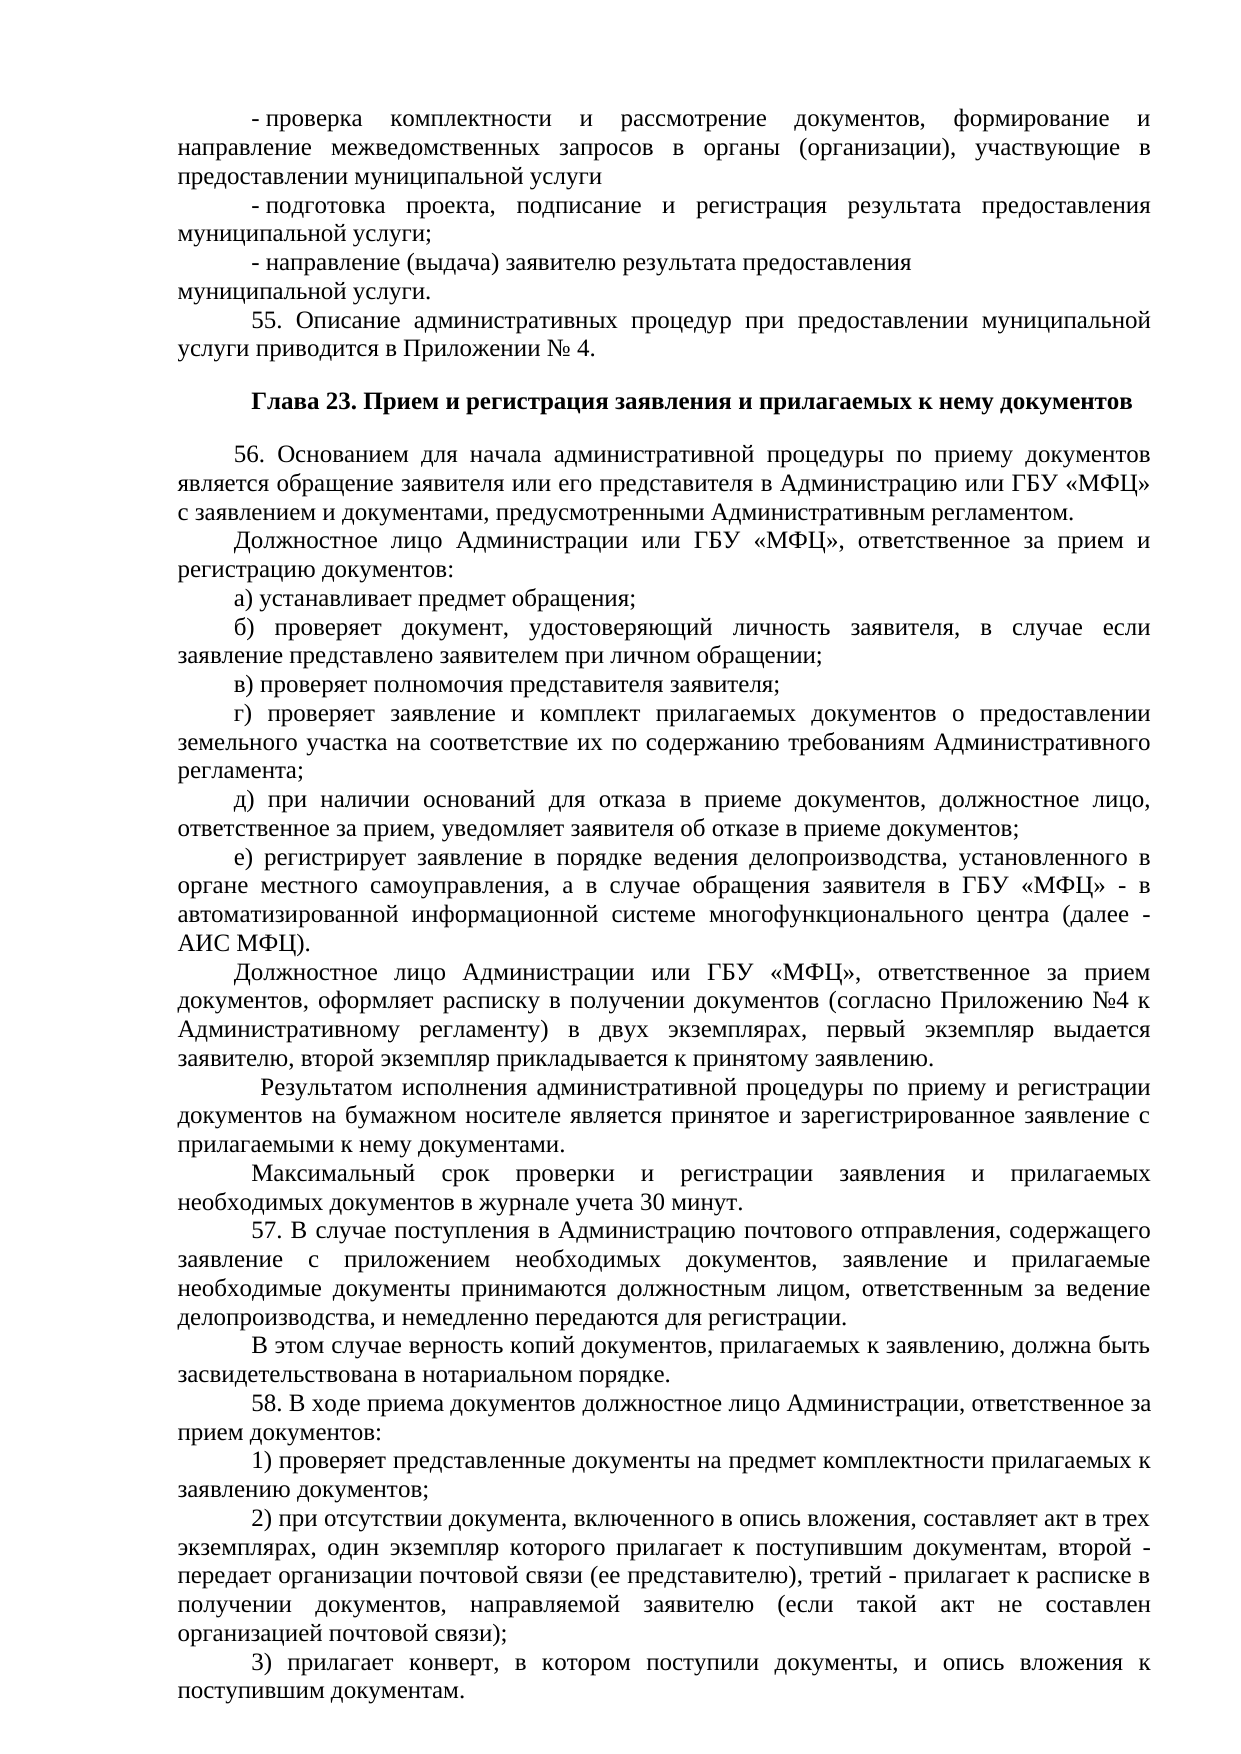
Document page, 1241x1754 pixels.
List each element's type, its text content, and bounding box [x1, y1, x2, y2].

text Должностное лицо Администрации или ГБУ «МФЦ», ответственное за прием документов, оформляет расписку в получении документов (согласно Приложению №4 к Административному регламенту) в двух экземплярах, первый экземпляр выдается заявителю, второй экземпляр прикладывается к принятому заявлению. [177, 957, 1152, 1072]
text В этом случае верность копий документов, прилагаемых к заявлению, должна быть засвидетельствована в нотариальном порядке. [177, 1330, 1152, 1388]
text е) регистрирует заявление в порядке ведения делопроизводства, установленного в органе местного самоуправления, а в случае обращения заявителя в ГБУ «МФЦ» - в автоматизированной информационной системе многофункционального центра (далее - АИС МФЦ). [177, 842, 1152, 957]
text б) проверяет документ, удостоверяющий личность заявителя, в случае если заявление представлено заявителем при личном обращении; [177, 612, 1152, 669]
text 56. Основанием для начала административной процедуры по приему документов является обращение заявителя или его представителя в Администрацию или ГБУ «МФЦ» с заявлением и документами, предусмотренными Административным регламентом. [177, 439, 1152, 525]
text - направление (выдача) заявителю результата предоставления [177, 247, 1152, 276]
text 58. В ходе приема документов должностное лицо Администрации, ответственное за прием документов: [177, 1388, 1152, 1445]
text 55. Описание административных процедур при предоставлении муниципальной услуги приводится в Приложении № 4. [177, 305, 1152, 362]
text Максимальный срок проверки и регистрации заявления и прилагаемых необходимых документов в журнале учета 30 минут. [177, 1158, 1152, 1215]
text Должностное лицо Администрации или ГБУ «МФЦ», ответственное за прием и регистрацию документов: [177, 525, 1152, 583]
text 3) прилагает конверт, в котором поступили документы, и опись вложения к поступившим документам. [177, 1647, 1152, 1704]
text муниципальной услуги. [177, 276, 1152, 305]
text а) устанавливает предмет обращения; [177, 583, 1152, 612]
text д) при наличии оснований для отказа в приеме документов, должностное лицо, ответственное за прием, уведомляет заявителя об отказе в приеме документов; [177, 784, 1152, 842]
text в) проверяет полномочия представителя заявителя; [177, 669, 1152, 698]
text Результатом исполнения административной процедуры по приему и регистрации документов на бумажном носителе является принятое и зарегистрированное заявление с прилагаемыми к нему документами. [177, 1072, 1152, 1158]
text г) проверяет заявление и комплект прилагаемых документов о предоставлении земельного участка на соответствие их по содержанию требованиям Административного регламента; [177, 698, 1152, 784]
text Глава 23. Прием и регистрация заявления и прилагаемых к нему документов [177, 386, 1152, 415]
text - подготовка проекта, подписание и регистрация результата предоставления муниципальной услуги; [177, 190, 1152, 247]
text 57. В случае поступления в Администрацию почтового отправления, содержащего заявление с приложением необходимых документов, заявление и прилагаемые необходимые документы принимаются должностным лицом, ответственным за ведение делопроизводства, и немедленно передаются для регистрации. [177, 1215, 1152, 1330]
text 1) проверяет представленные документы на предмет комплектности прилагаемых к заявлению документов; [177, 1445, 1152, 1503]
text 2) при отсутствии документа, включенного в опись вложения, составляет акт в трех экземплярах, один экземпляр которого прилагает к поступившим документам, второй - передает организации почтовой связи (ее представителю), третий - прилагает к расписке в получении документов, направляемой заявителю (если такой акт не составлен организацией почтовой связи); [177, 1503, 1152, 1647]
text - проверка комплектности и рассмотрение документов, формирование и направление межведомственных запросов в органы (организации), участвующие в предоставлении муниципальной услуги [177, 103, 1152, 190]
